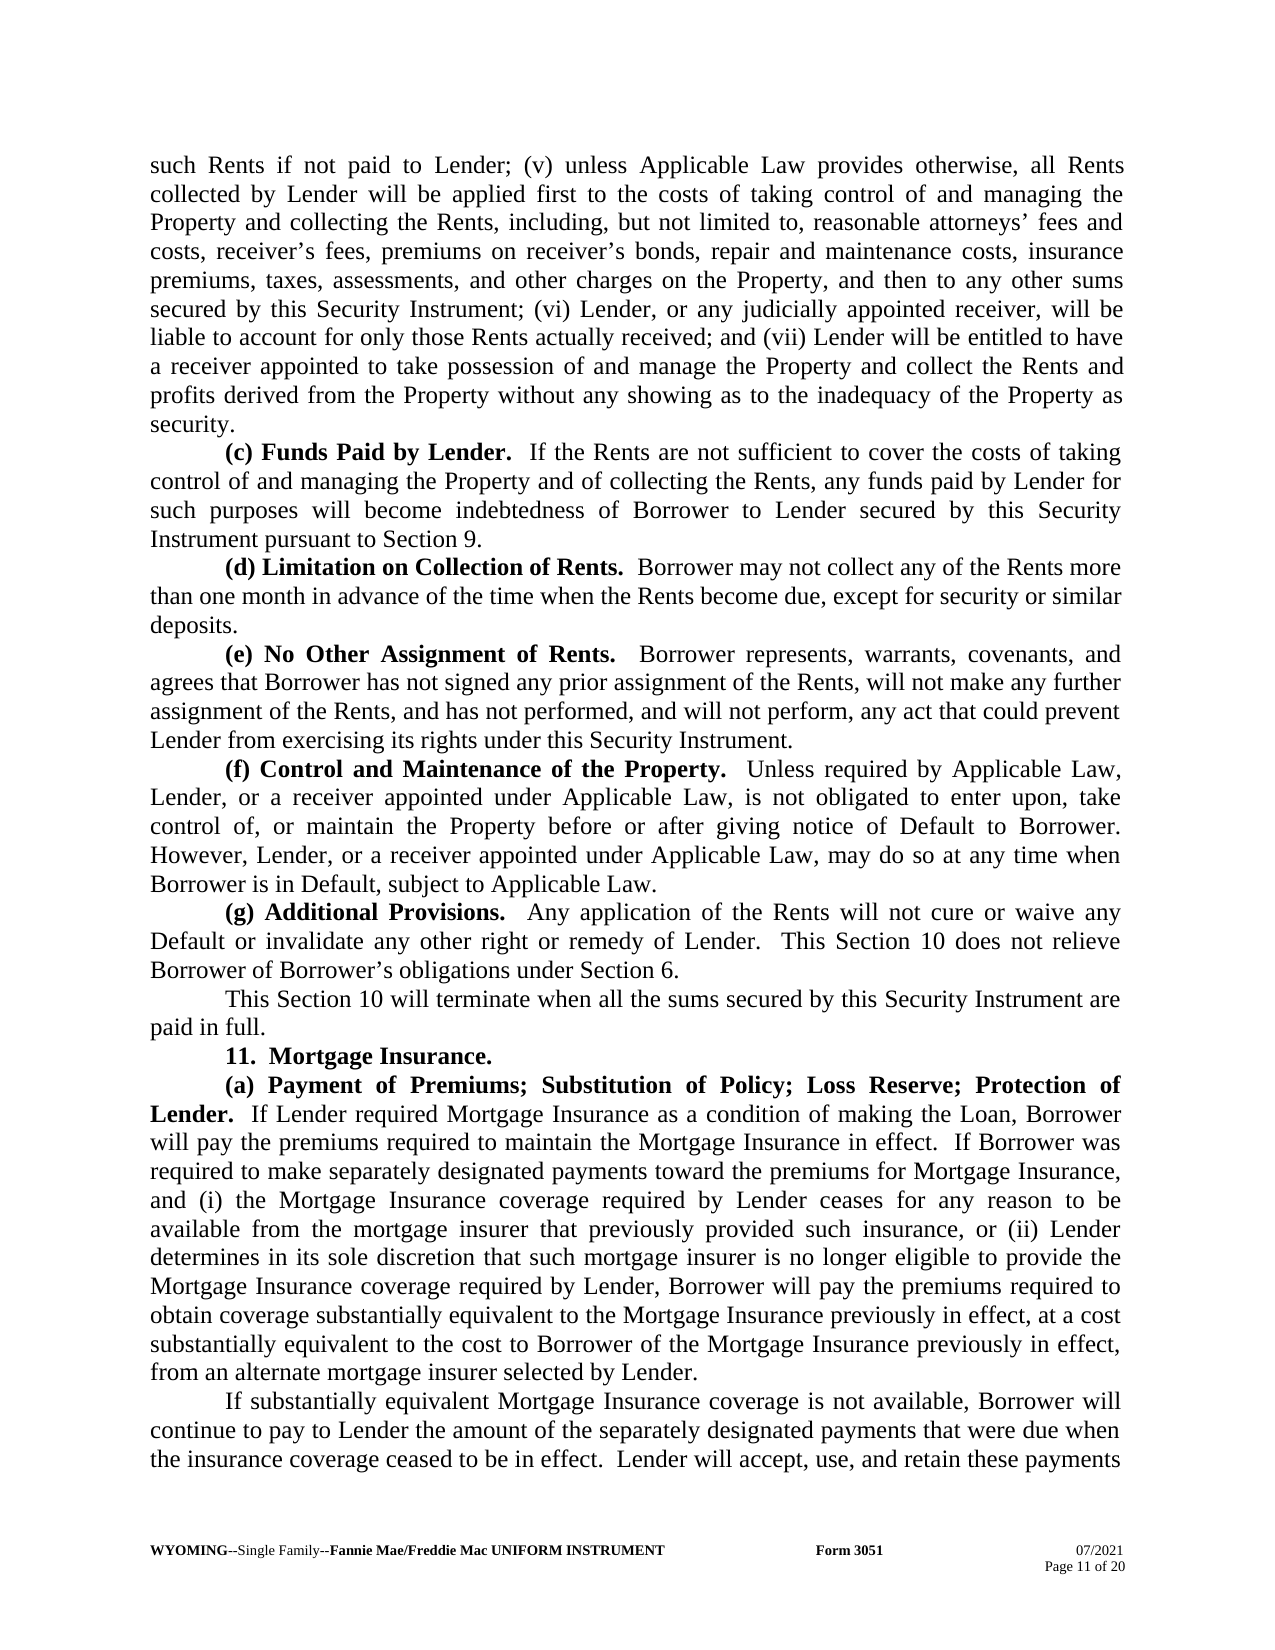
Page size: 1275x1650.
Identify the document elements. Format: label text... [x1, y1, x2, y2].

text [150, 1386, 1122, 1472]
text (e) No Other Assignment of Rents. Borrower represents, warrants, covenants, and agrees that Borrower has not signed any prior assignment of the Rents, will not make any further assignment of the Rents, and has not performed, and will not perform, any act that could prevent Lender from exercising its rights under this Security Instrument. [150, 639, 1122, 754]
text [150, 150, 1125, 437]
text (g) Additional Provisions. Any application of the Rents will not cure or waive any Default or invalidate any other right or remedy of Lender. This Section 10 does not relieve Borrower of Borrower’s obligations under Section 6. [150, 897, 1122, 984]
text 11. Mortgage Insurance. [150, 1041, 1122, 1070]
text (d) Limitation on Collection of Rents. Borrower may not collect any of the Rents more than one month in advance of the time when the Rents become due, except for security or similar deposits. [150, 552, 1122, 639]
text This Section 10 will terminate when all the sums secured by this Security Instrument are paid in full. [150, 984, 1122, 1041]
text (a) Payment of Premiums; Substitution of Policy; Loss Reserve; Protection of Lender. If Lender required Mortgage Insurance as a condition of making the Loan, Borrower will pay the premiums required to maintain the Mortgage Insurance in effect. If Borrower was required to make separately designated payments toward the premiums for Mortgage Insurance, and (i) the Mortgage Insurance coverage required by Lender ceases for any reason to be available from the mortgage insurer that previously provided such insurance, or (ii) Lender determines in its sole discretion that such mortgage insurer is no longer eligible to provide the Mortgage Insurance coverage required by Lender, Borrower will pay the premiums required to obtain coverage substantially equivalent to the Mortgage Insurance previously in effect, at a cost substantially equivalent to the cost to Borrower of the Mortgage Insurance previously in effect, from an alternate mortgage insurer selected by Lender. [150, 1070, 1122, 1386]
text (f) Control and Maintenance of the Property. Unless required by Applicable Law, Lender, or a receiver appointed under Applicable Law, is not obligated to enter upon, take control of, or maintain the Property before or after giving notice of Default to Borrower. However, Lender, or a receiver appointed under Applicable Law, may do so at any time when Borrower is in Default, subject to Applicable Law. [150, 754, 1122, 897]
text (c) Funds Paid by Lender. If the Rents are not sufficient to cover the costs of taking control of and managing the Property and of collecting the Rents, any funds paid by Lender for such purposes will become indebtedness of Borrower to Lender secured by this Security Instrument pursuant to Section 9. [150, 437, 1122, 552]
